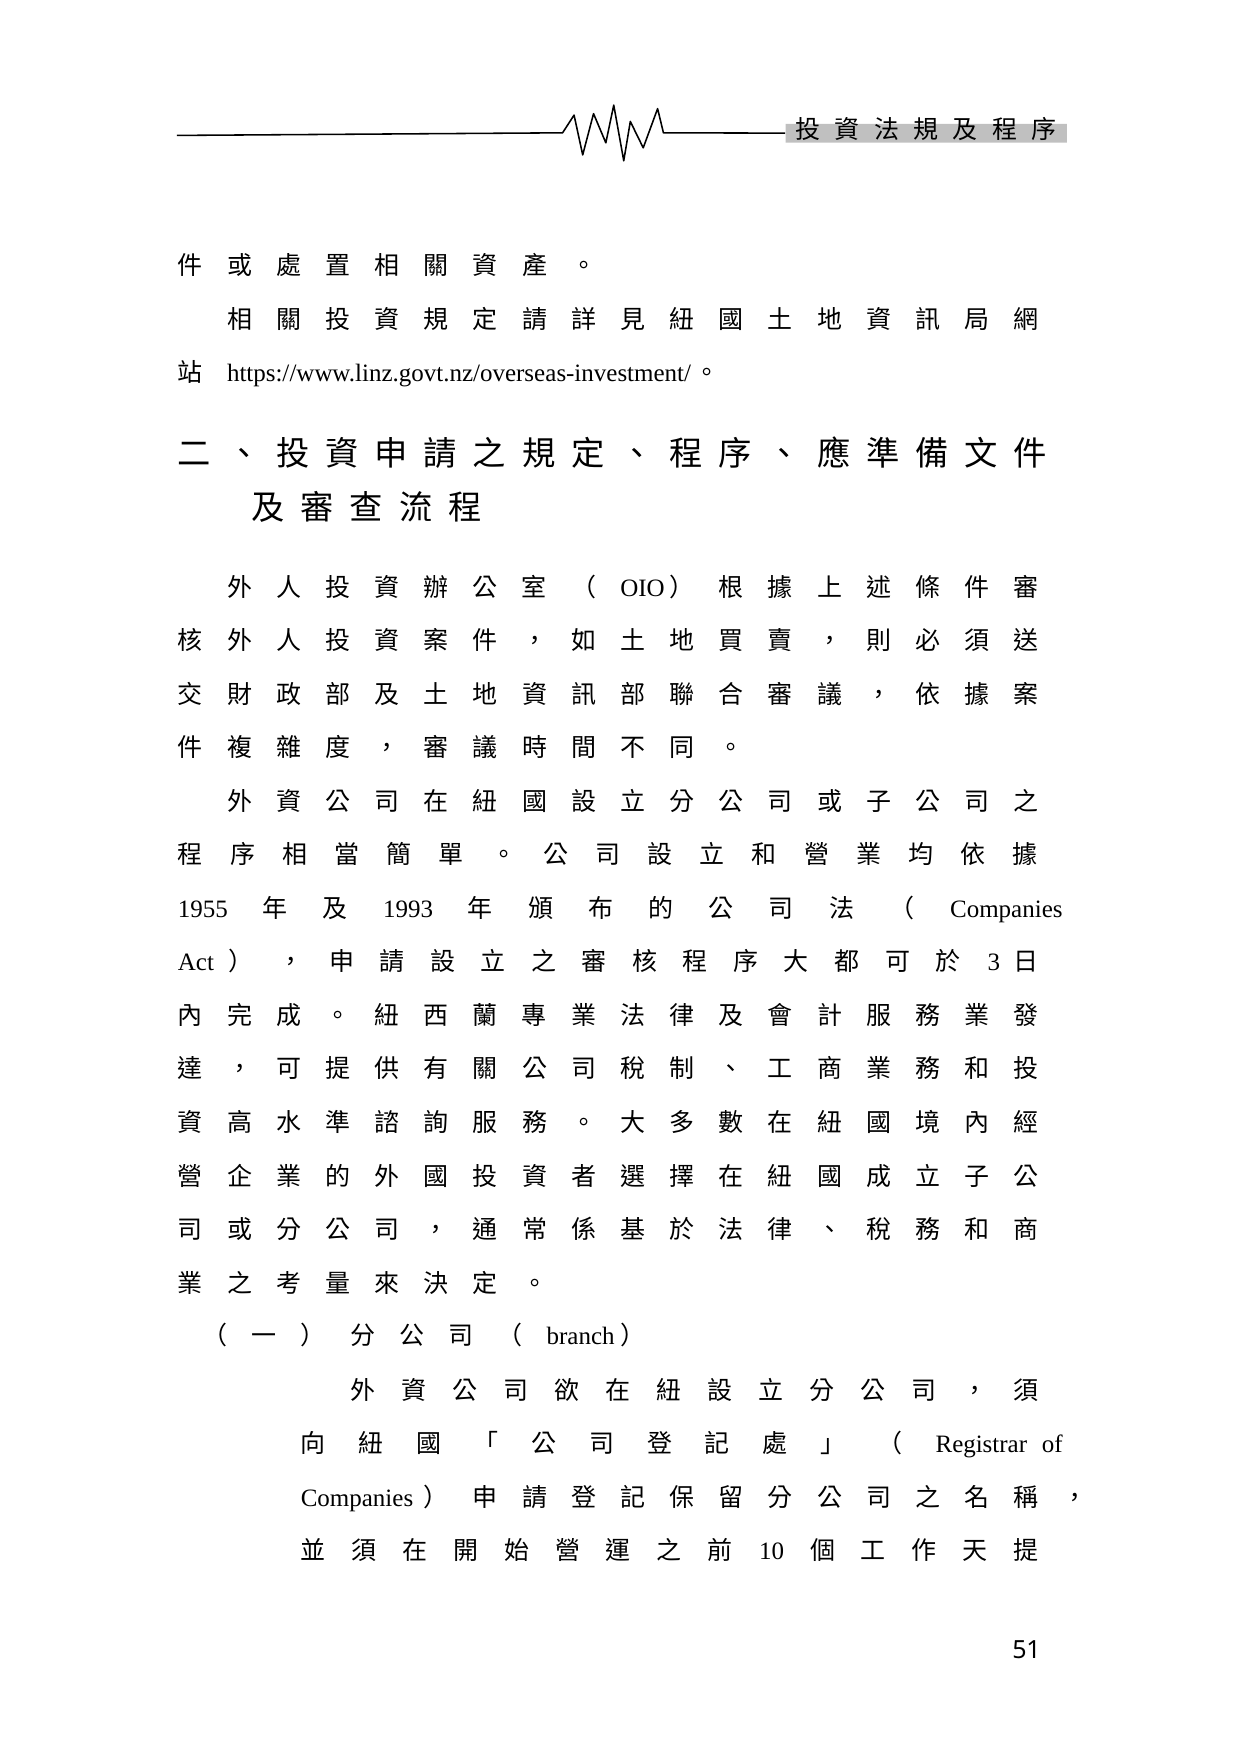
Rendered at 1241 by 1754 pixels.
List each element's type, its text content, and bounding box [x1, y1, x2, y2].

text （一）分公司（branch） [202, 1308, 1063, 1362]
text 外資公司在紐國設立分公司或子公司之程序相當簡單。公司設立和營業均依據1955年及1993年頒布的公司法（Companies Act），申請設立之審核程序大都可於3日內完成。紐西蘭專業法律及會計服務業發達，可提供有關公司稅制、工商業務和投資高水準諮詢服務。大多數在紐國境內經營企業的外國投資者選擇在紐國成立子公司或分公司，通常係基於法律、稅務和商業之考量來決定。 [178, 773, 1063, 1308]
text 相關投資規定請詳見紐國土地資訊局網站https://www.linz.govt.nz/overseas-investment/。 [178, 291, 1063, 398]
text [178, 237, 1063, 291]
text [276, 1362, 1063, 1576]
text 二、投資申請之規定、程序、應準備文件及審查流程 [178, 424, 1063, 532]
text 外人投資辦公室（OIO）根據上述條件審核外人投資案件，如土地買賣，則必須送交財政部及土地資訊部聯合審議，依據案件複雜度，審議時間不同。 [178, 558, 1063, 773]
